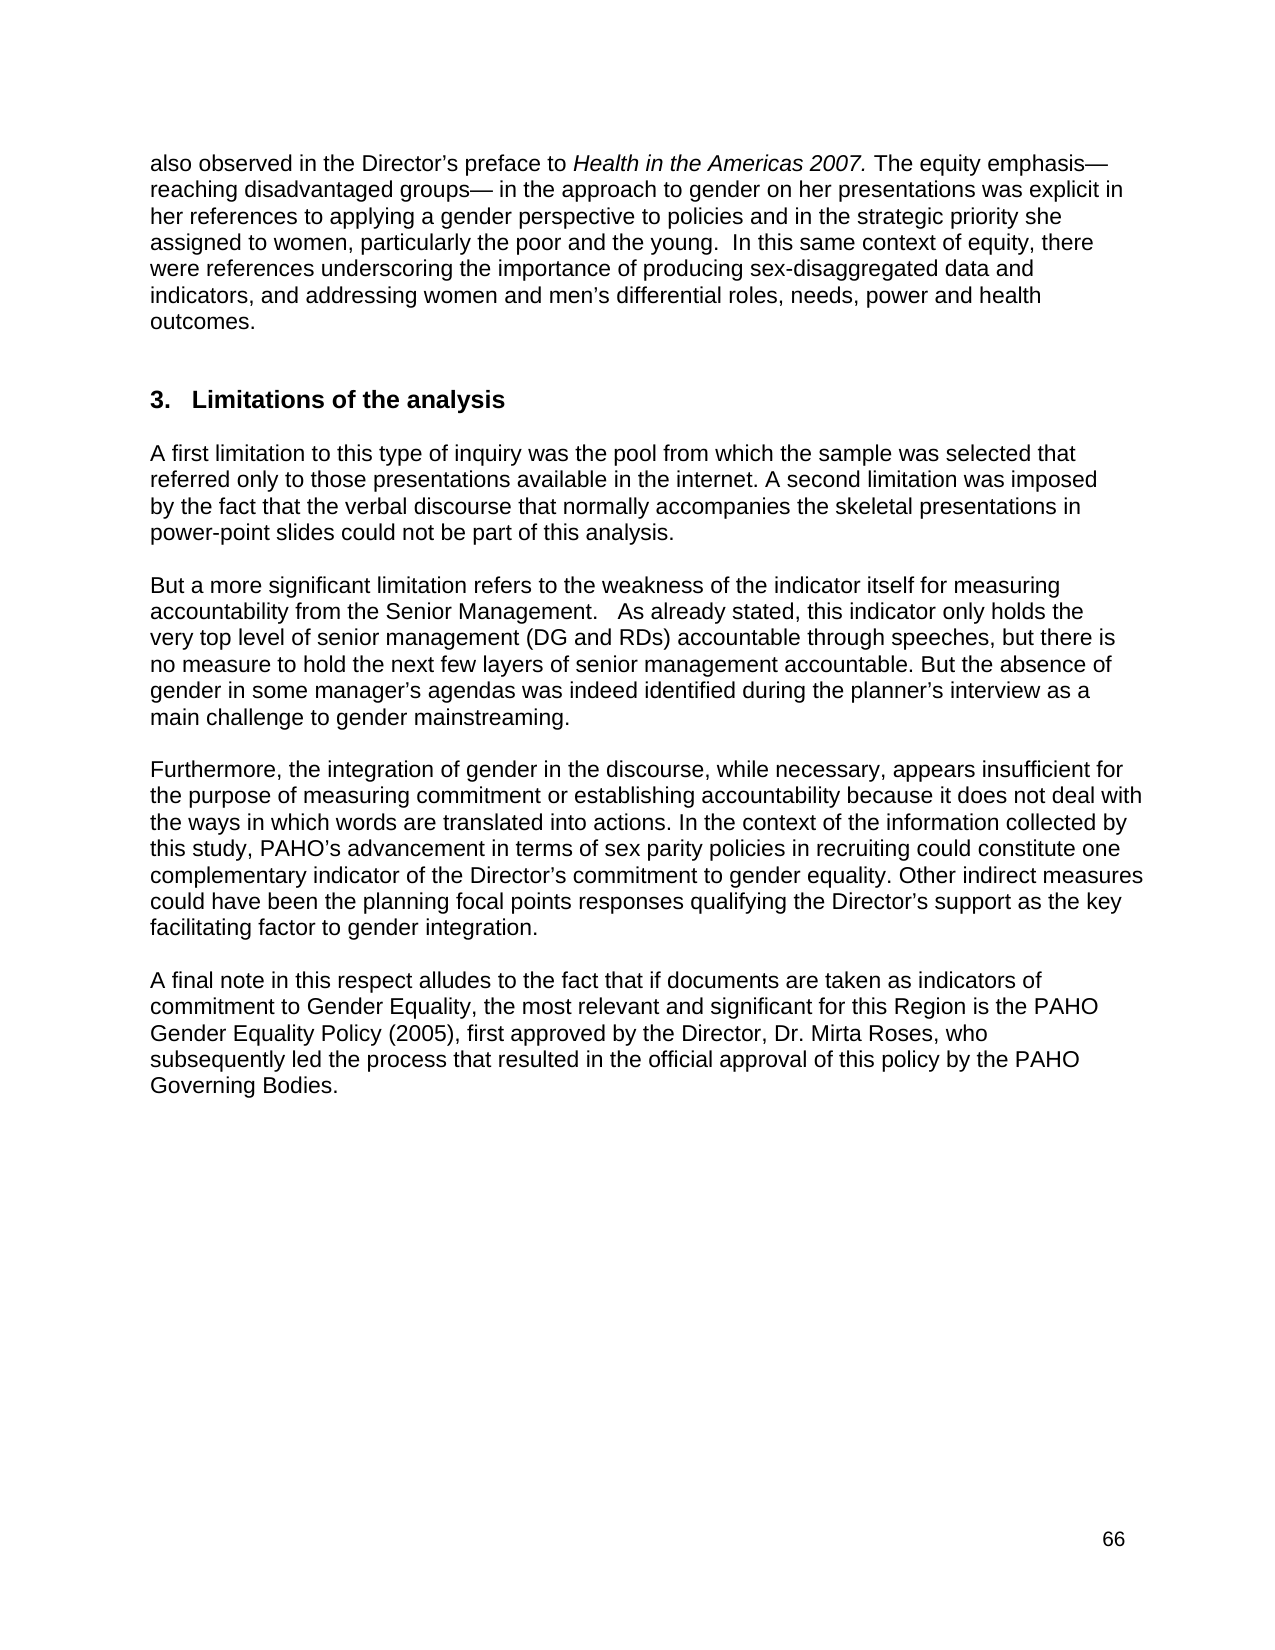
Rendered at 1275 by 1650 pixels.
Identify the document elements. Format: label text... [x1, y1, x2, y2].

subtitle 3. Limitations of the analysis [150, 385, 1125, 413]
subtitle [150, 150, 1125, 334]
subtitle Furthermore, the integration of gender in the discourse, while necessary, appears insufficient for the purpose of measuring commitment or establishing accountability because it does not deal with the ways in which words are translated into actions. In the context of the information collected by this study, PAHO’s advancement in terms of sex parity policies in recruiting could constitute one complementary indicator of the Director’s commitment to gender equality. Other indirect measures could have been the planning focal points responses qualifying the Director’s support as the key facilitating factor to gender integration. [150, 756, 1144, 941]
subtitle A first limitation to this type of inquiry was the pool from which the sample was selected that referred only to those presentations available in the internet. A second limitation was imposed by the fact that the verbal discourse that normally accompanies the skeletal presentations in power-point slides could not be part of this analysis. [150, 440, 1125, 545]
subtitle A final note in this respect alludes to the fact that if documents are taken as indicators of commitment to Gender Equality, the most relevant and significant for this Region is the PAHO Gender Equality Policy (2005), first approved by the Director, Dr. Mirta Roses, who subsequently led the process that resulted in the official approval of this policy by the PAHO Governing Bodies. [150, 967, 1125, 1099]
subtitle But a more significant limitation refers to the weakness of the indicator itself for measuring accountability from the Senior Management. As already stated, this indicator only holds the very top level of senior management (DG and RDs) accountable through speeches, but there is no measure to hold the next few layers of senior management accountable. But the absence of gender in some manager’s agendas was indeed identified during the planner’s interview as a main challenge to gender mainstreaming. [150, 572, 1125, 730]
